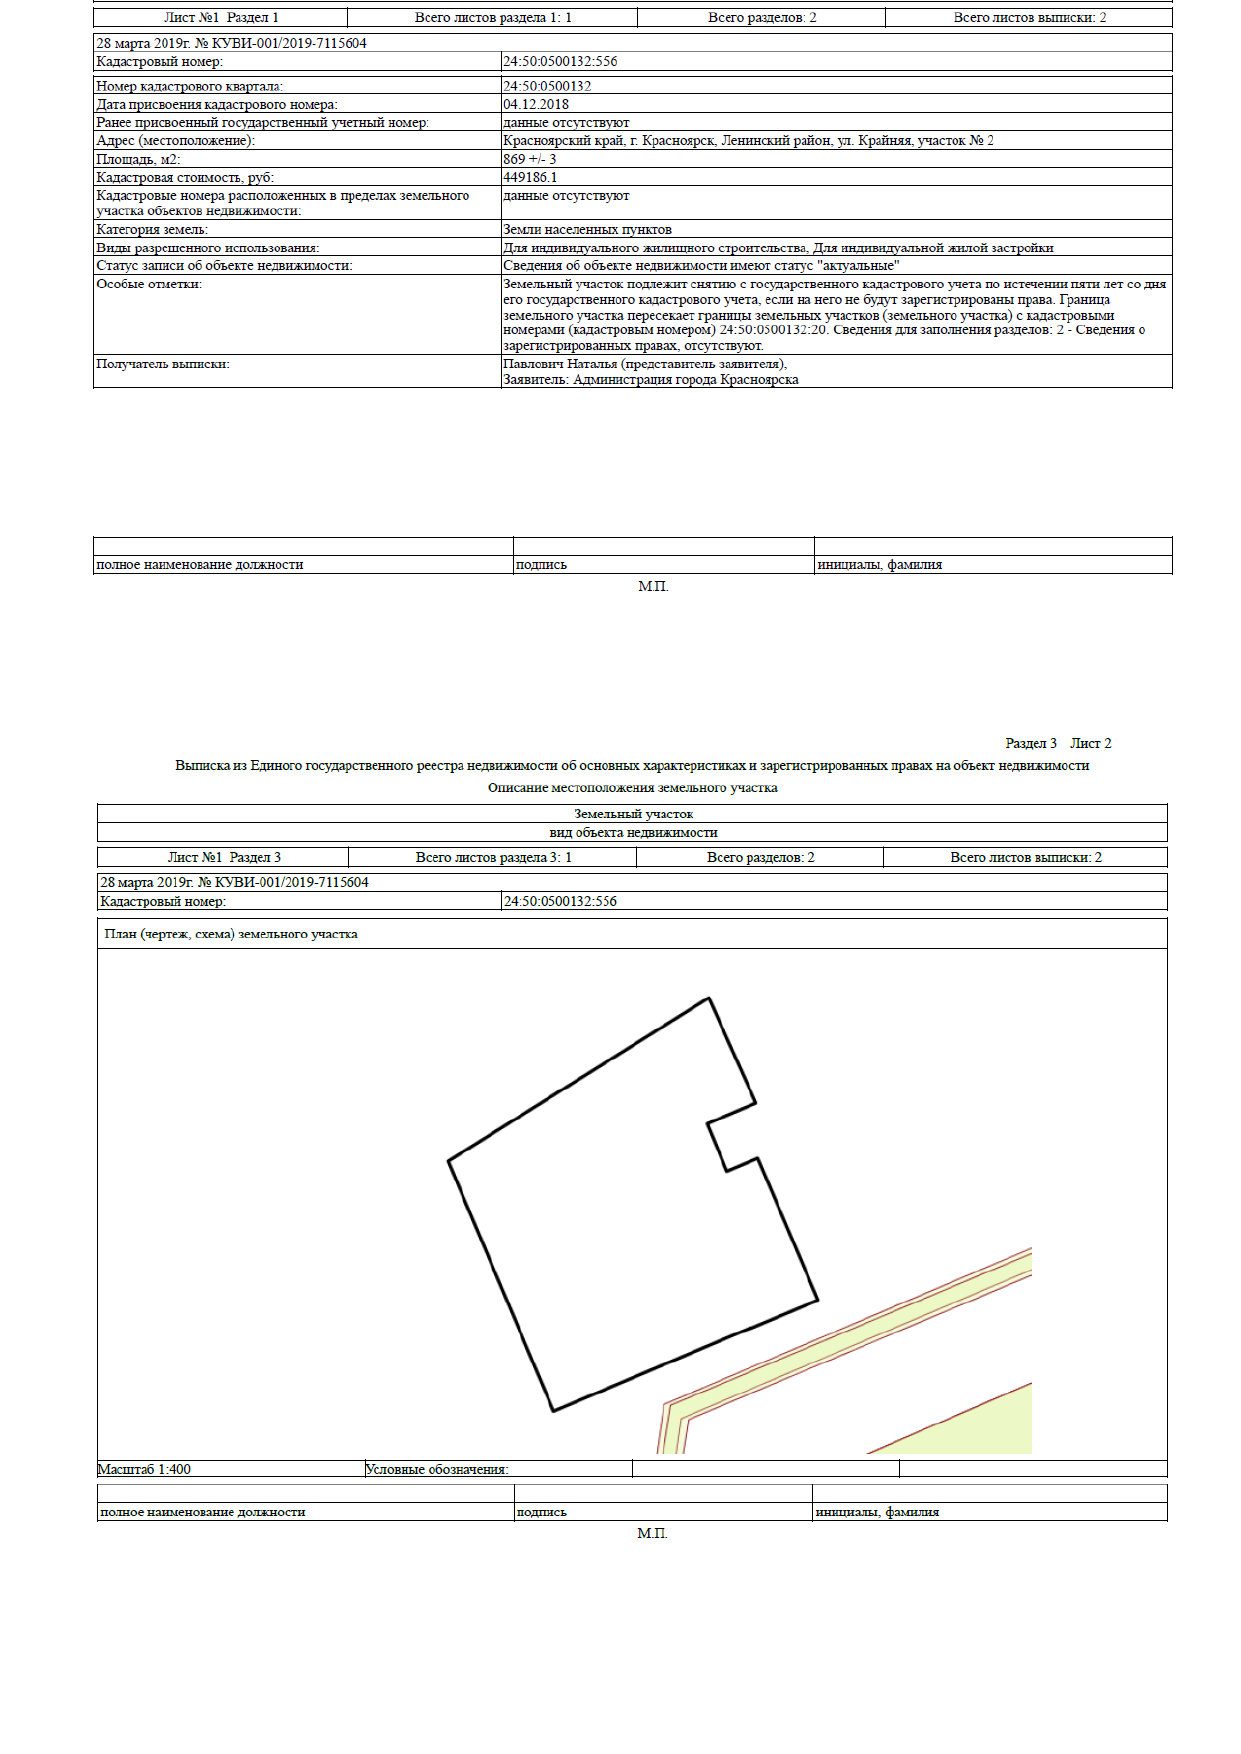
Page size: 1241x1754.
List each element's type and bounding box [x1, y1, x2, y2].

picture [89, 0, 1181, 600]
picture [89, 725, 1181, 1545]
